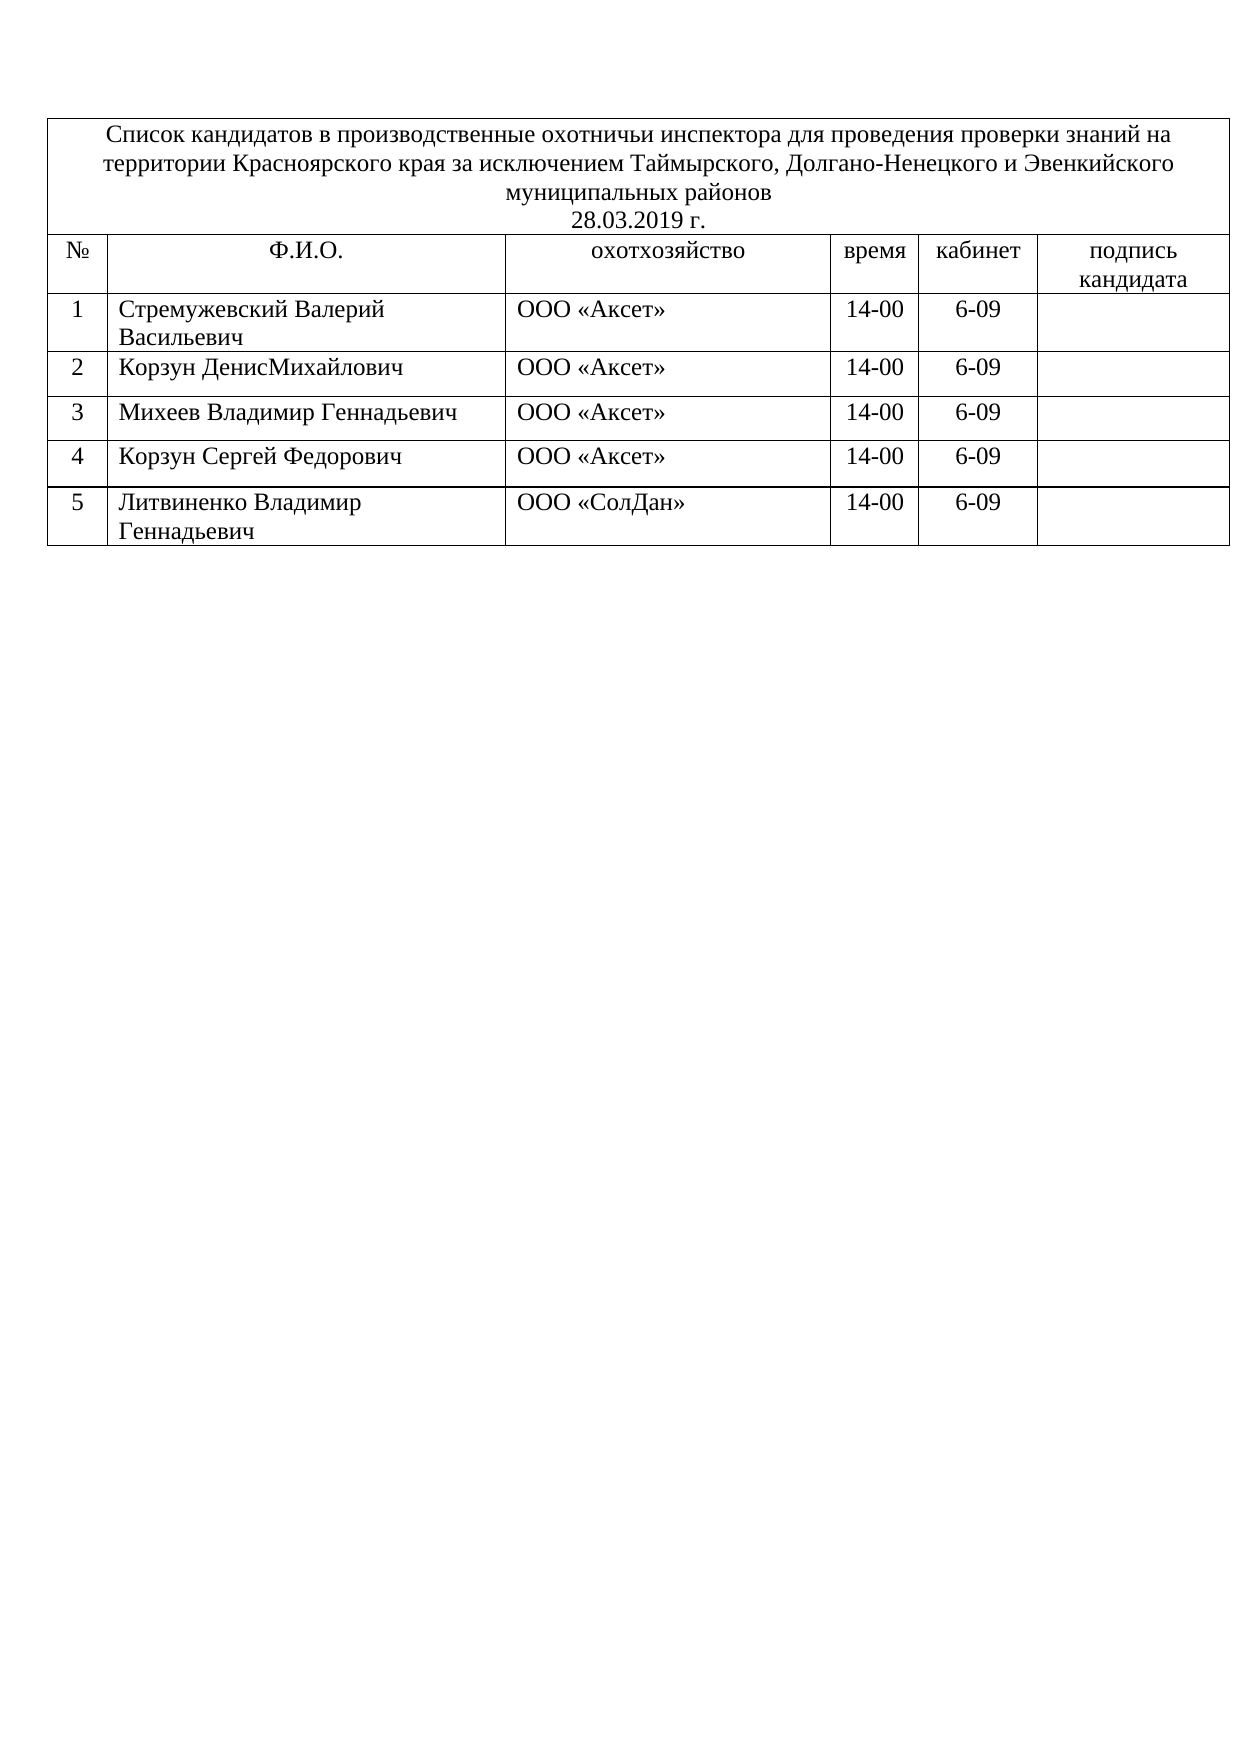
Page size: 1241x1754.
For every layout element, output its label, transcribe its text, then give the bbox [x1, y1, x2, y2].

table_header Список кандидатов в производственные охотничьи инспектора для проведения проверки знаний на территории Красноярского края за исключением Таймырского, Долгано-Ненецкого и Эвенкийского муниципальных районов 28.03.2019 г. [48, 119, 1229, 234]
table_cell подпись кандидата [1038, 235, 1229, 293]
table_cell 14-00 [831, 294, 918, 351]
table_cell 6-09 [919, 397, 1037, 440]
table_cell ООО «Аксет» [506, 397, 830, 440]
table_cell ООО «Аксет» [506, 352, 830, 396]
table_cell [1038, 397, 1229, 440]
table_cell ООО «СолДан» [506, 488, 830, 545]
table_cell [1038, 488, 1229, 545]
table_cell кабинет [919, 235, 1037, 293]
table_cell 4 [48, 441, 107, 486]
table_cell Стремужевский Валерий Васильевич [108, 294, 505, 351]
table_cell 3 [48, 397, 107, 440]
table_cell 6-09 [919, 294, 1037, 351]
table_cell № [48, 235, 107, 293]
table_cell 6-09 [919, 352, 1037, 396]
table_cell Корзун Сергей Федорович [108, 441, 505, 486]
table_cell 14-00 [831, 352, 918, 396]
table_cell 5 [48, 488, 107, 545]
table_cell 14-00 [831, 488, 918, 545]
table_cell [1038, 352, 1229, 396]
table_cell Литвиненко Владимир Геннадьевич [108, 488, 505, 545]
table_cell ООО «Аксет» [506, 441, 830, 486]
table_cell 6-09 [919, 488, 1037, 545]
table_cell охотхозяйство [506, 235, 830, 293]
table_cell [1038, 294, 1229, 351]
table_cell 1 [48, 294, 107, 351]
table_cell 2 [48, 352, 107, 396]
table_cell Михеев Владимир Геннадьевич [108, 397, 505, 440]
table_cell ООО «Аксет» [506, 294, 830, 351]
table_cell [1038, 441, 1229, 486]
table_cell 6-09 [919, 441, 1037, 486]
table_cell Ф.И.О. [108, 235, 505, 293]
table_cell Корзун ДенисМихайлович [108, 352, 505, 396]
table_cell 14-00 [831, 441, 918, 486]
table_cell время [831, 235, 918, 293]
table_cell 14-00 [831, 397, 918, 440]
